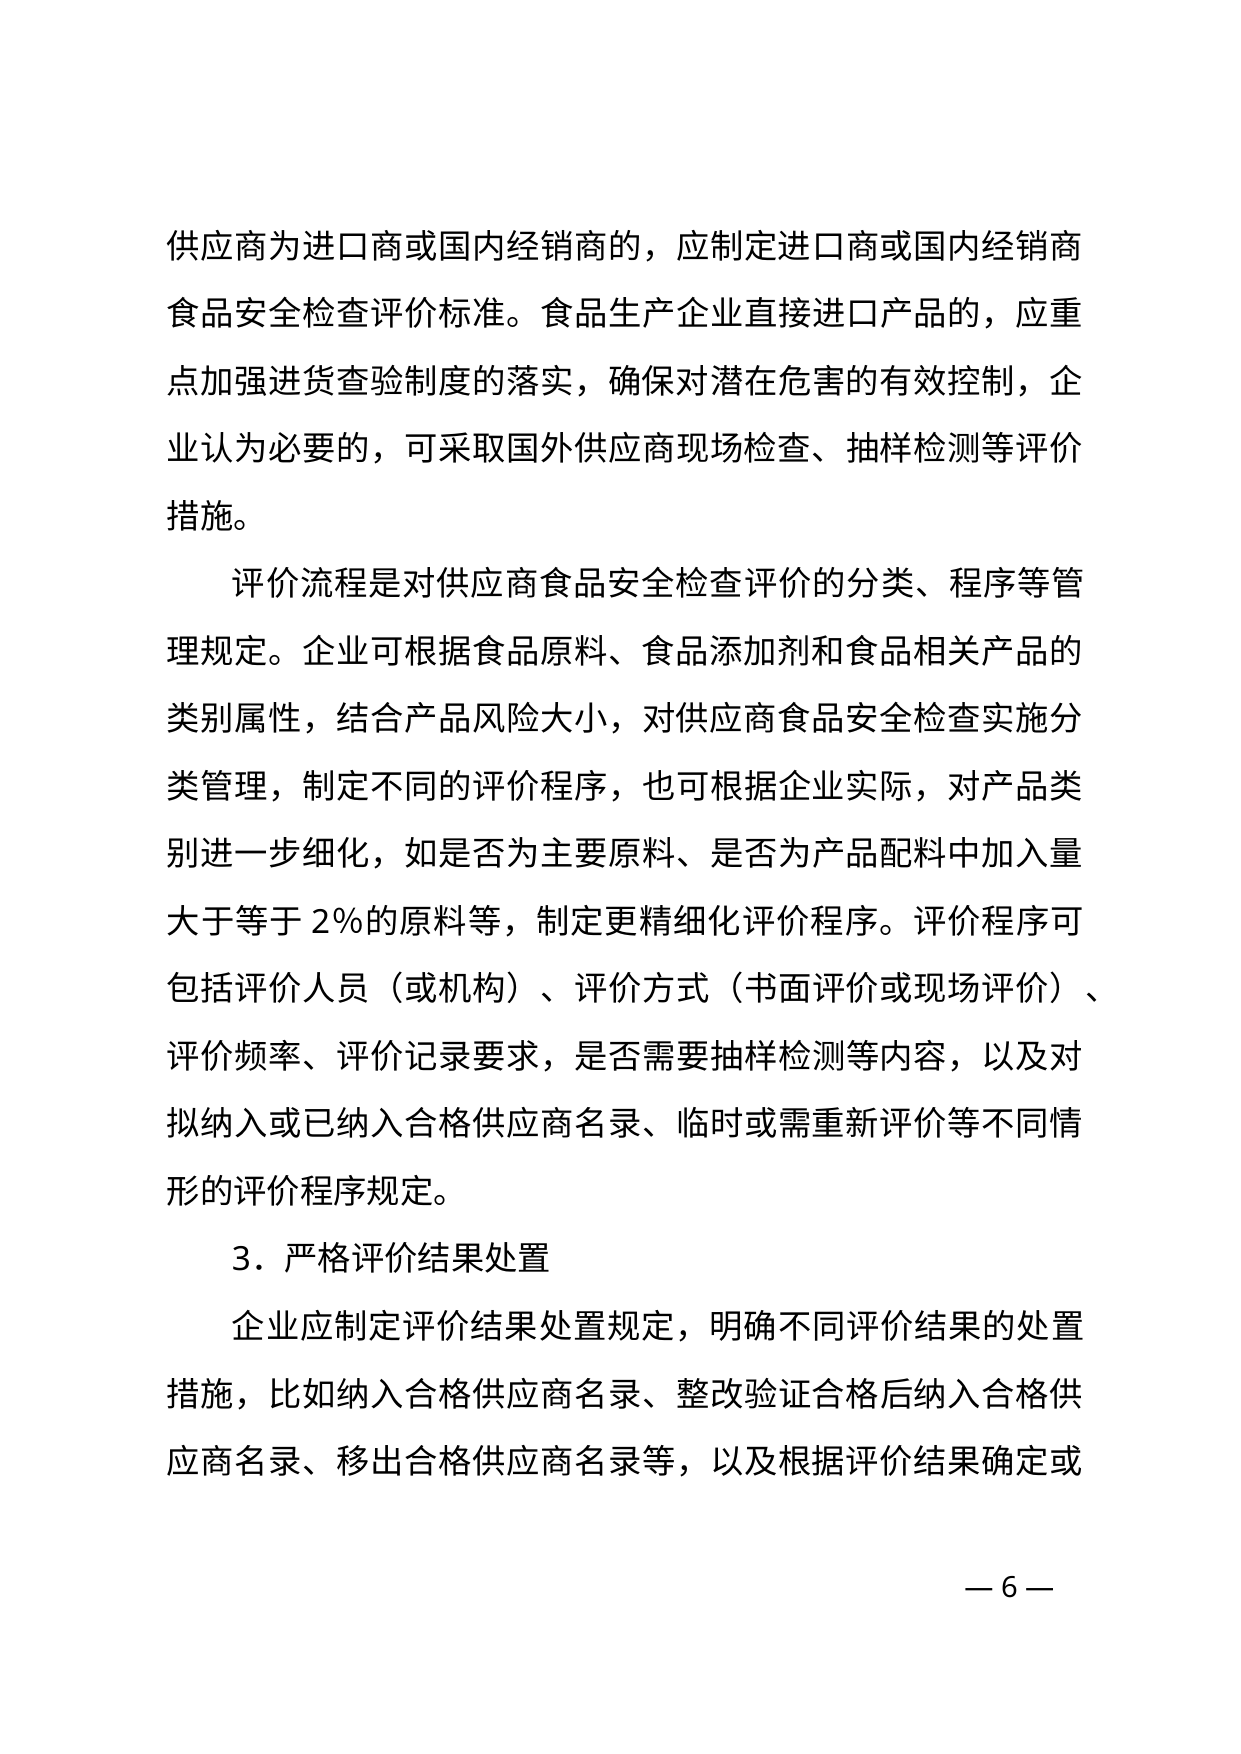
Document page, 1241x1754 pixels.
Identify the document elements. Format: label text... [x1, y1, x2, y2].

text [167, 219, 1085, 538]
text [167, 1300, 1085, 1483]
text 评价流程是对供应商食品安全检查评价的分类、程序等管理规定。企业可根据食品原料、食品添加剂和食品相关产品的类别属性，结合产品风险大小，对供应商食品安全检查实施分类管理，制定不同的评价程序，也可根据企业实际，对产品类别进一步细化，如是否为主要原料、是否为产品配料中加入量大于等于2％的原料等，制定更精细化评价程序。评价程序可包括评价人员（或机构）、评价方式（书面评价或现场评价）、评价频率、评价记录要求，是否需要抽样检测等内容，以及对拟纳入或已纳入合格供应商名录、临时或需重新评价等不同情形的评价程序规定。 [167, 557, 1085, 1213]
text 3．严格评价结果处置 [167, 1232, 1085, 1281]
